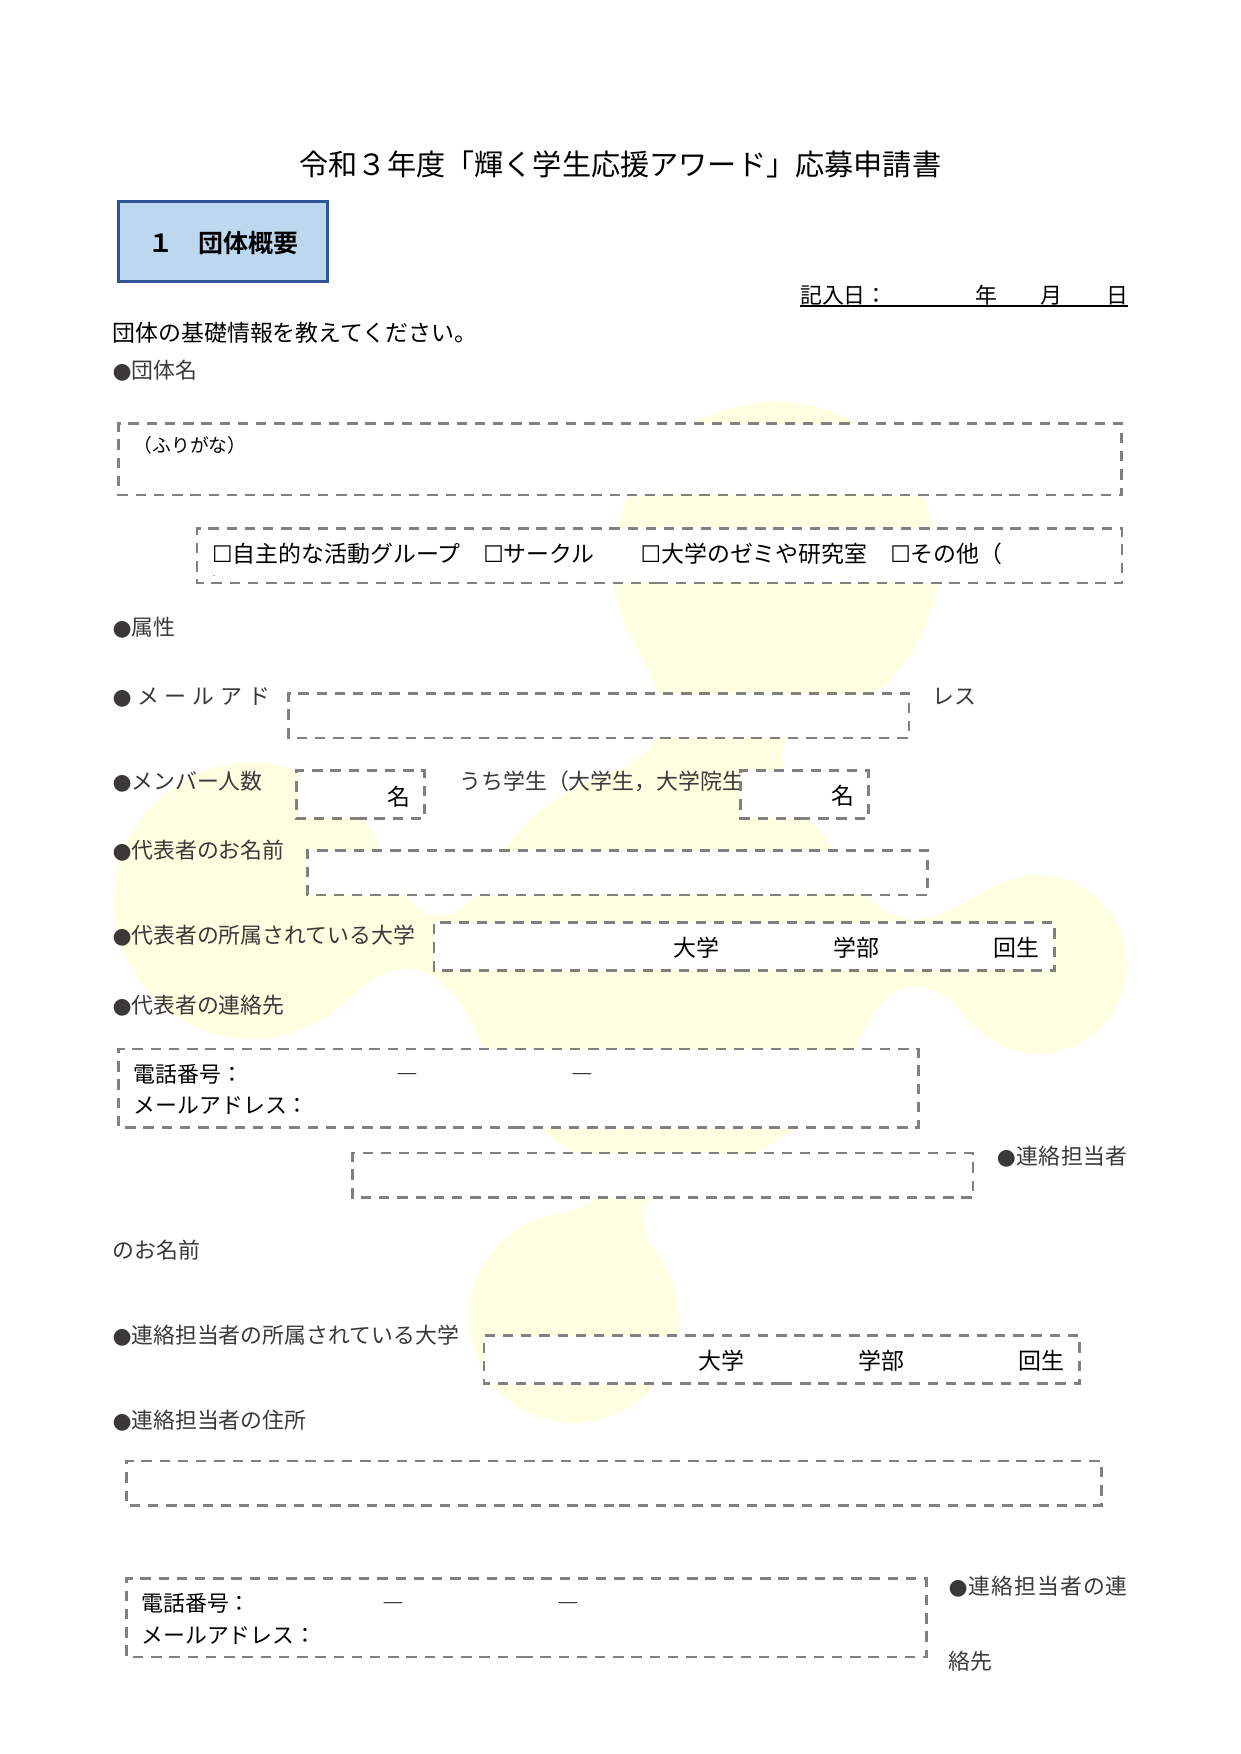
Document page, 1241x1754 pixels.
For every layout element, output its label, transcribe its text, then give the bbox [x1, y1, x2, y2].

text ●属性 [112, 419, 1128, 644]
text ●連絡担当者の住所 [112, 1400, 1128, 1438]
text ●連絡担当者のお名前 [112, 1136, 1128, 1267]
text 令和３年度「輝く学生応援アワード」応募申請書 [112, 125, 1128, 200]
text ●メンバー人数 うち学生（大学生，大学院生）の人数 [112, 761, 1128, 799]
text ●団体名 [112, 350, 1128, 387]
text 団体の基礎情報を教えてください。 [112, 312, 1128, 350]
text 記入日： 年 月 日 [112, 275, 1128, 312]
text ●連絡担当者の連絡先 [112, 1453, 1128, 1678]
text ●代表者のお名前 [112, 830, 1128, 868]
text ●代表者の所属されている大学 [112, 916, 1128, 953]
text ●連絡担当者の所属されている大学 [112, 1315, 1128, 1352]
text ●メールアドレス [112, 676, 1128, 713]
text ●代表者の連絡先 [112, 985, 1128, 1022]
